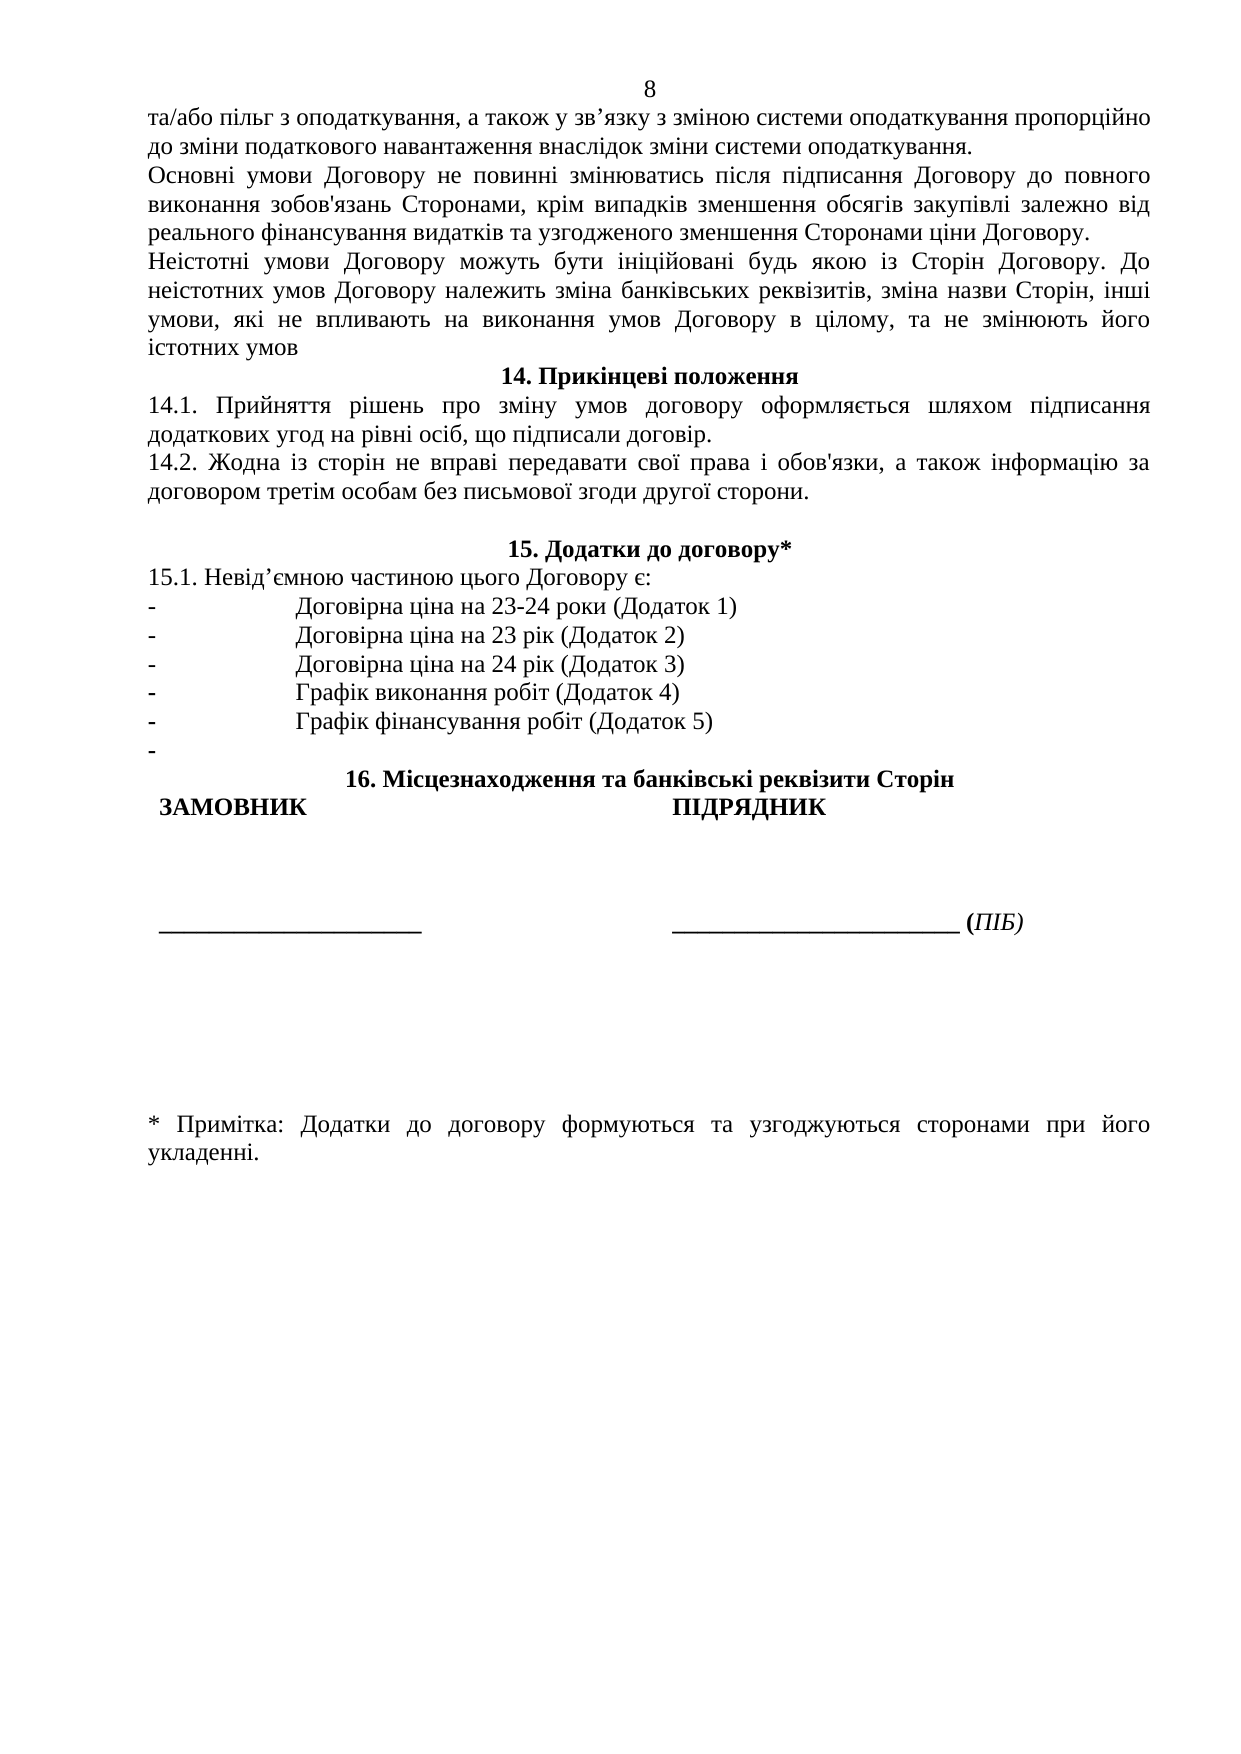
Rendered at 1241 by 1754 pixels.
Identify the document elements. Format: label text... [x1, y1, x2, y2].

text 14. Прикінцеві положення [148, 361, 1152, 390]
table_cell _____________________ [148, 850, 661, 936]
list Договірна ціна на 24 рік (Додаток 3) [148, 649, 1152, 677]
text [148, 102, 1152, 160]
list Графік виконання робіт (Додаток 4) [148, 677, 1152, 706]
text 14.1. Прийняття рішень про зміну умов договору оформляється шляхом підписання додаткових угод на рівні осіб, що підписали договір. [148, 390, 1152, 447]
text 14.2. Жодна із сторін не вправі передавати свої права і обов'язки, а також інформацію за договором третім особам без письмової згоди другої сторони. [148, 447, 1152, 505]
list Договірна ціна на 23-24 роки (Додаток 1) [148, 591, 1152, 620]
list Договірна ціна на 23 рік (Додаток 2) [148, 620, 1152, 649]
text Неістотні умови Договору можуть бути ініційовані будь якою із Сторін Договору. До неістотних умов Договору належить зміна банківських реквізитів, зміна назви Сторін, інші умови, які не впливають на виконання умов Договору в цілому, та не змінюють його істотних умов [148, 246, 1152, 361]
text * Примітка: Додатки до договору формуються та узгоджуються сторонами при його укладенні. [148, 1109, 1152, 1166]
list Графік фінансування робіт (Додаток 5) [148, 706, 1152, 735]
text 15.1. Невід’ємною частиною цього Договору є: [148, 562, 1152, 591]
text 15. Додатки до договору* [148, 534, 1152, 562]
table_cell _______________________ (ПІБ) [661, 850, 1174, 936]
text Основні умови Договору не повинні змінюватись після підписання Договору до повного виконання зобов'язань Сторонами, крім випадків зменшення обсягів закупівлі залежно від реального фінансування видатків та узгодженого зменшення Сторонами ціни Договору. [148, 160, 1152, 246]
table_header ЗАМОВНИК [148, 793, 661, 850]
table_header ПІДРЯДНИК [661, 793, 1174, 850]
text 16. Місцезнаходження та банківські реквізити Сторін [148, 764, 1152, 792]
